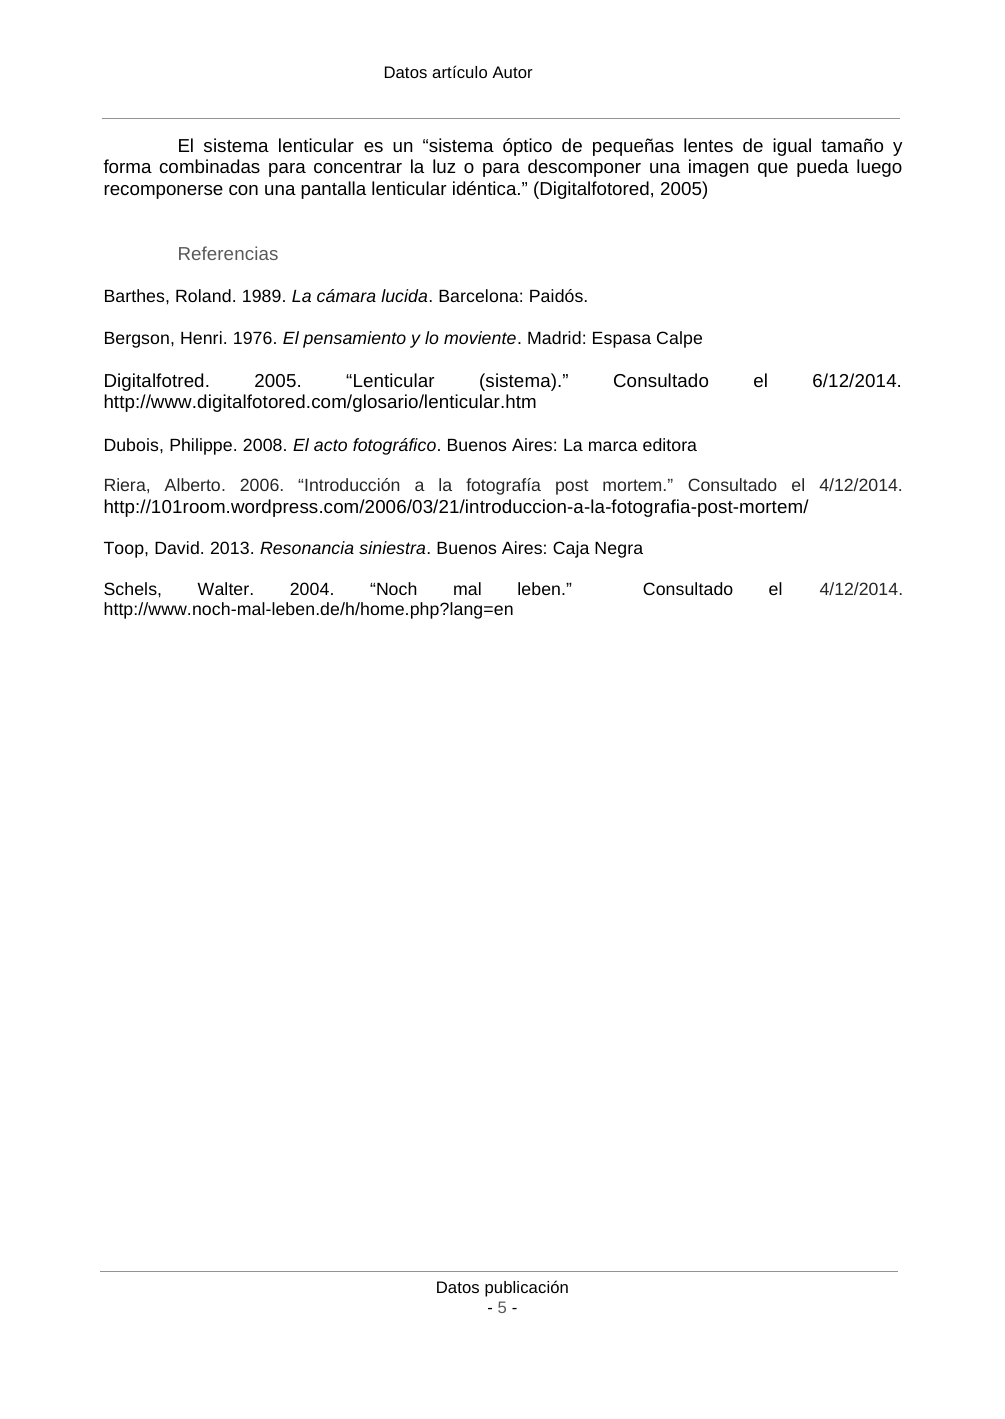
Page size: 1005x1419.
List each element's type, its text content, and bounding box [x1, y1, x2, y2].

text Dubois, Philippe. 2008. El acto fotográfico. Buenos Aires: La marca editora [103, 434, 903, 455]
text Riera, Alberto. 2006. “Introducción a la fotografía post mortem.” Consultado el 4/12/2014. http://101room.wordpress.com/2006/03/21/introduccion-a-la-fotografia-post-mortem/ [103, 475, 903, 517]
text Toop, David. 2013. Resonancia siniestra. Buenos Aires: Caja Negra [103, 537, 903, 558]
text Referencias [103, 242, 903, 264]
text Digitalfotred. 2005. “Lenticular (sistema).” Consultado el 6/12/2014. http://www.digitalfotored.com/glosario/lenticular.htm [103, 369, 903, 413]
text Barthes, Roland. 1989. La cámara lucida. Barcelona: Paidós. [103, 286, 901, 306]
text Schels, Walter. 2004. “Noch mal leben.” Consultado el 4/12/2014. http://www.noch-mal-leben.de/h/home.php?lang=en [103, 578, 903, 619]
text El sistema lenticular es un “sistema óptico de pequeñas lentes de igual tamaño y forma combinadas para concentrar la luz o para descomponer una imagen que pueda luego recomponerse con una pantalla lenticular idéntica.” (Digitalfotored, 2005) [103, 135, 903, 199]
text Bergson, Henri. 1976. El pensamiento y lo moviente. Madrid: Espasa Calpe [103, 328, 901, 348]
